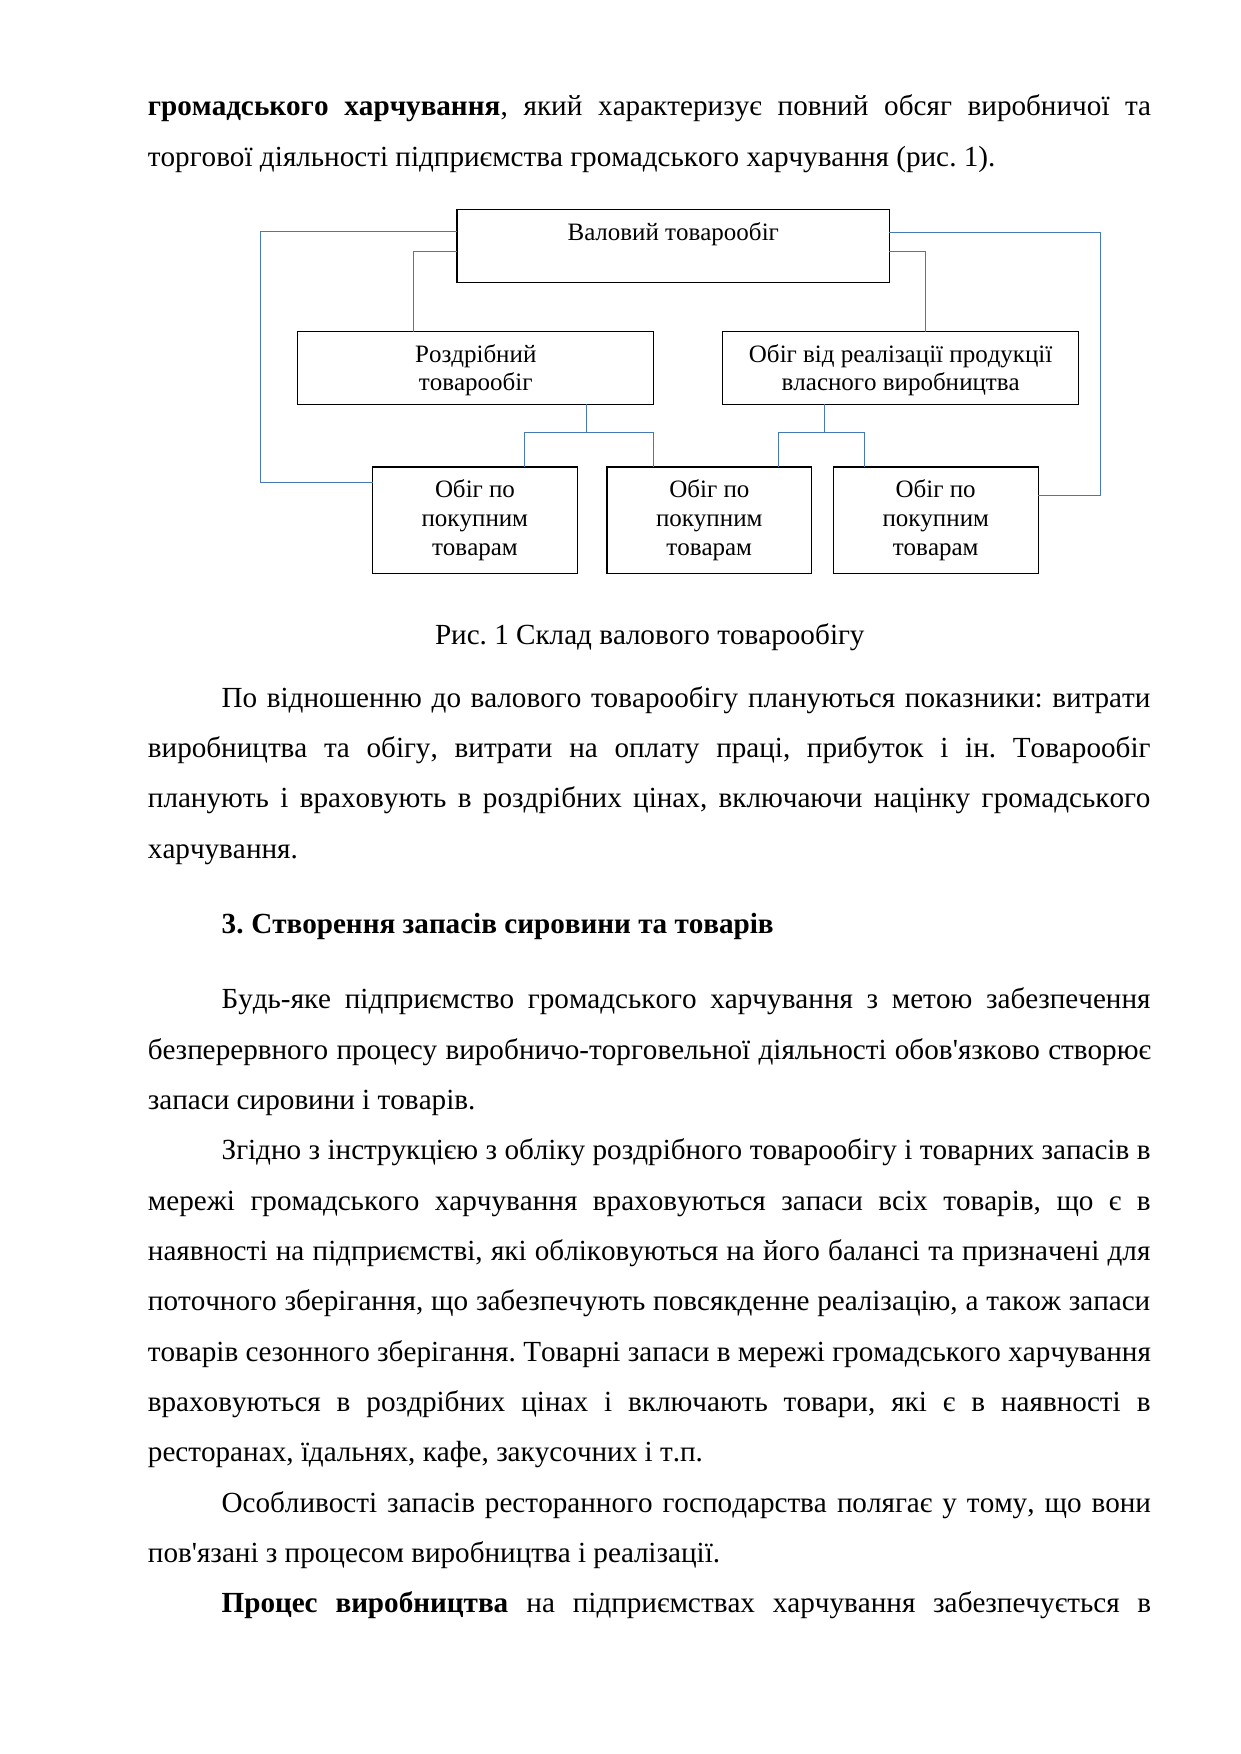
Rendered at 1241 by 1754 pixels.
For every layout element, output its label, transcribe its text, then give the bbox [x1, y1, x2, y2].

text По відношенню до валового товарообігу плануються показники: витрати виробництва та обігу, витрати на оплату праці, прибуток і ін. Товарообіг планують і враховують в роздрібних цінах, включаючи націнку громадського харчування. [148, 680, 1152, 864]
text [148, 88, 1152, 172]
text Будь-яке підприємство громадського харчування з метою забезпечення безперервного процесу виробничо-торговельної діяльності обов'язково створює запаси сировини і товарів. [148, 982, 1152, 1116]
text Особливості запасів ресторанного господарства полягає у тому, що вони пов'язані з процесом виробництва і реалізації. [148, 1485, 1152, 1568]
text Рис. 1 Склад валового товарообігу [148, 617, 1152, 651]
text Згідно з інструкцією з обліку роздрібного товарообігу і товарних запасів в мережі громадського харчування враховуються запаси всіх товарів, що є в наявності на підприємстві, які обліковуються на його балансі та призначені для поточного зберігання, що забезпечують повсякденне реалізацію, а також запаси товарів сезонного зберігання. Товарні запаси в мережі громадського харчування враховуються в роздрібних цінах і включають товари, які є в наявності в ресторанах, їдальнях, кафе, закусочних і т.п. [148, 1132, 1152, 1468]
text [148, 1585, 1152, 1619]
text 3. Створення запасів сировини та товарів [148, 906, 1152, 940]
